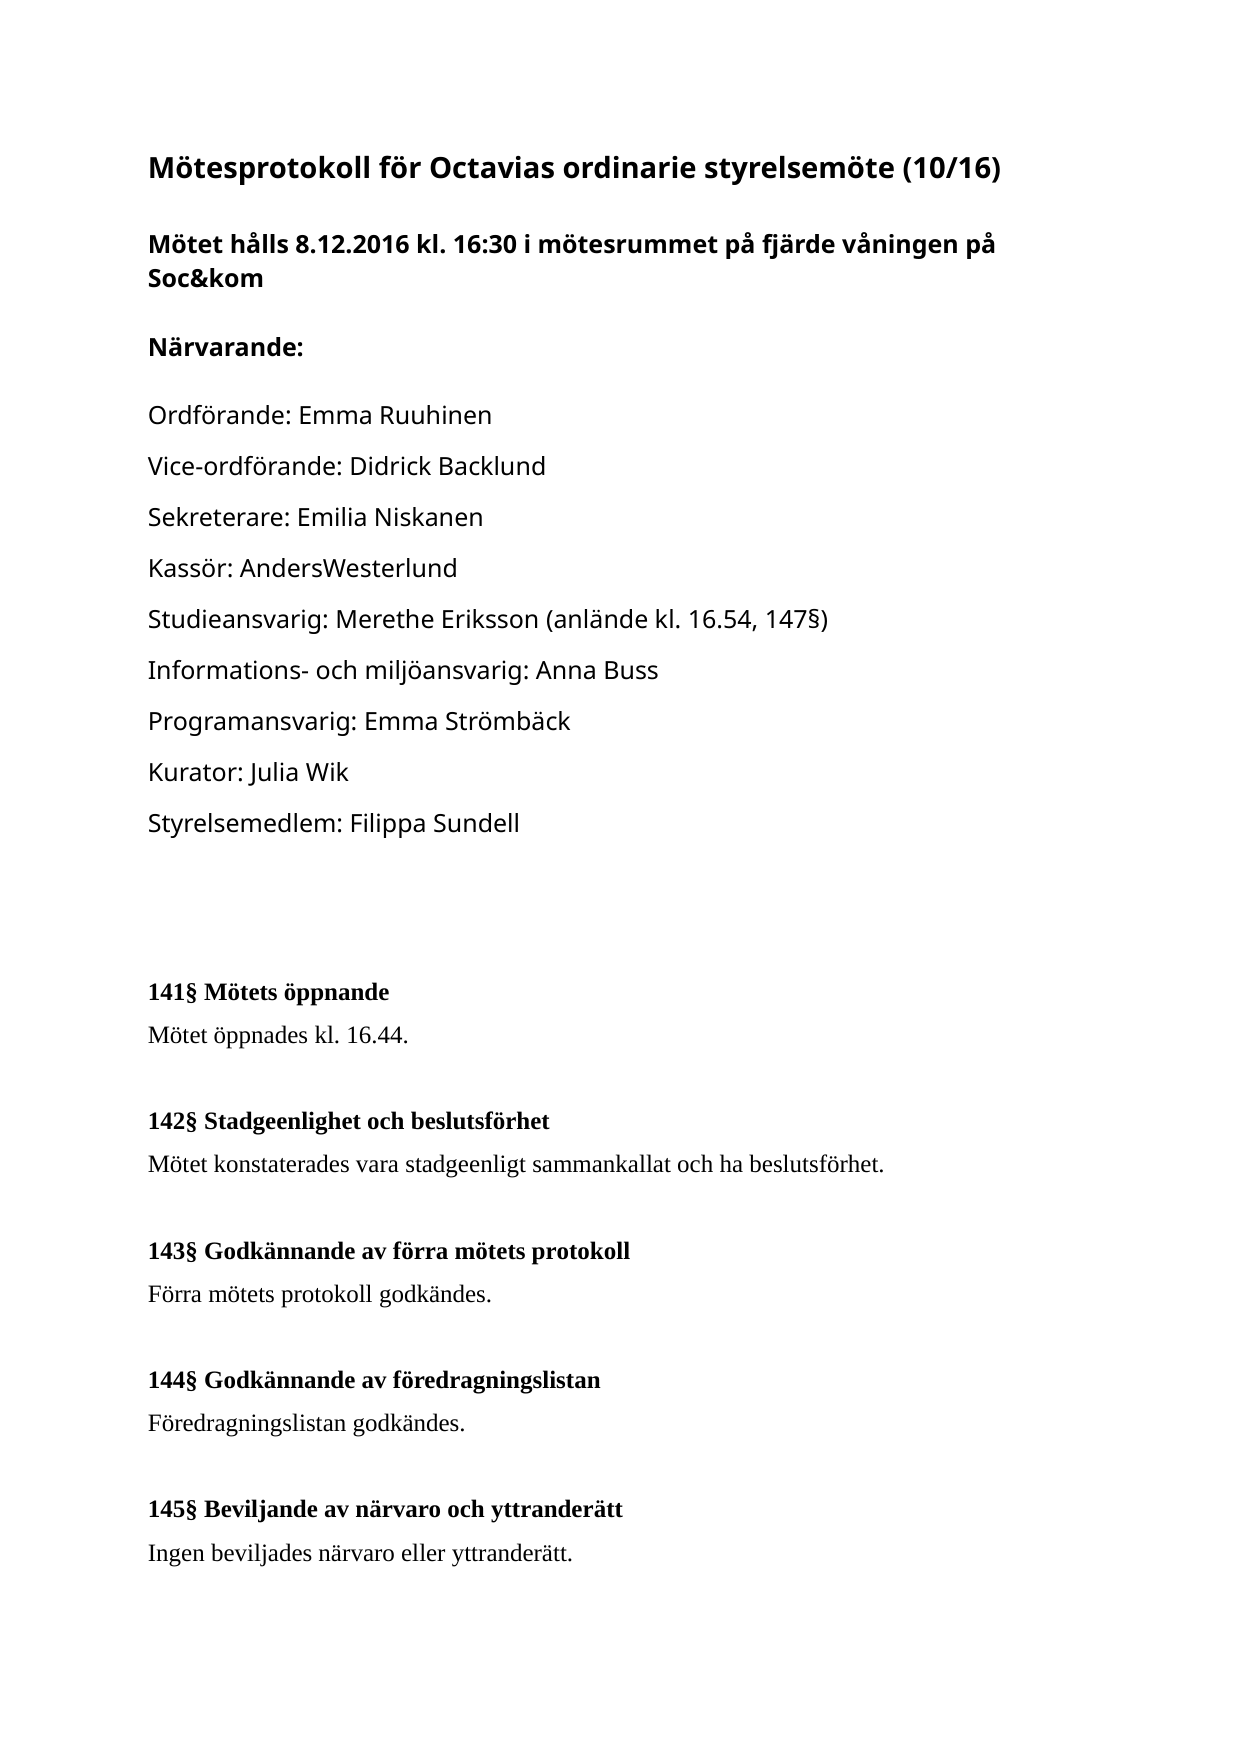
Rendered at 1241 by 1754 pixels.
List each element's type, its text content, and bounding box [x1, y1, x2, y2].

text Studieansvarig: Merethe Eriksson (anlände kl. 16.54, 147§) [148, 601, 1093, 636]
text Informations- och miljöansvarig: Anna Buss [148, 652, 1093, 687]
text Kurator: Julia Wik [148, 754, 1093, 789]
text Ingen beviljades närvaro eller yttranderätt. [148, 1538, 1093, 1566]
text 142§ Stadgeenlighet och beslutsförhet [148, 1106, 1093, 1135]
text Mötet konstaterades vara stadgeenligt sammankallat och ha beslutsförhet. [148, 1149, 1093, 1178]
text Kassör: AndersWesterlund [148, 550, 1093, 584]
text 143§ Godkännande av förra mötets protokoll [148, 1236, 1093, 1264]
text Programansvarig: Emma Strömbäck [148, 703, 1093, 738]
text Mötet hålls 8.12.2016 kl. 16:30 i mötesrummet på fjärde våningen på Soc&kom [148, 227, 1093, 295]
text 145§ Beviljande av närvaro och yttranderätt [148, 1494, 1093, 1523]
text Mötet öppnades kl. 16.44. [148, 1020, 1093, 1049]
text Förra mötets protokoll godkändes. [148, 1279, 1093, 1308]
text Ordförande: Emma Ruuhinen [148, 397, 1093, 431]
text Vice-ordförande: Didrick Backlund [148, 448, 1093, 482]
text 141§ Mötets öppnande [148, 977, 1093, 1006]
text Sekreterare: Emilia Niskanen [148, 499, 1093, 533]
text Styrelsemedlem: Filippa Sundell [148, 806, 1093, 840]
text Föredragningslistan godkändes. [148, 1408, 1093, 1437]
text 144§ Godkännande av föredragningslistan [148, 1365, 1093, 1394]
text Mötesprotokoll för Octavias ordinarie styrelsemöte (10/16) [148, 148, 1093, 187]
text Närvarande: [148, 329, 1093, 363]
